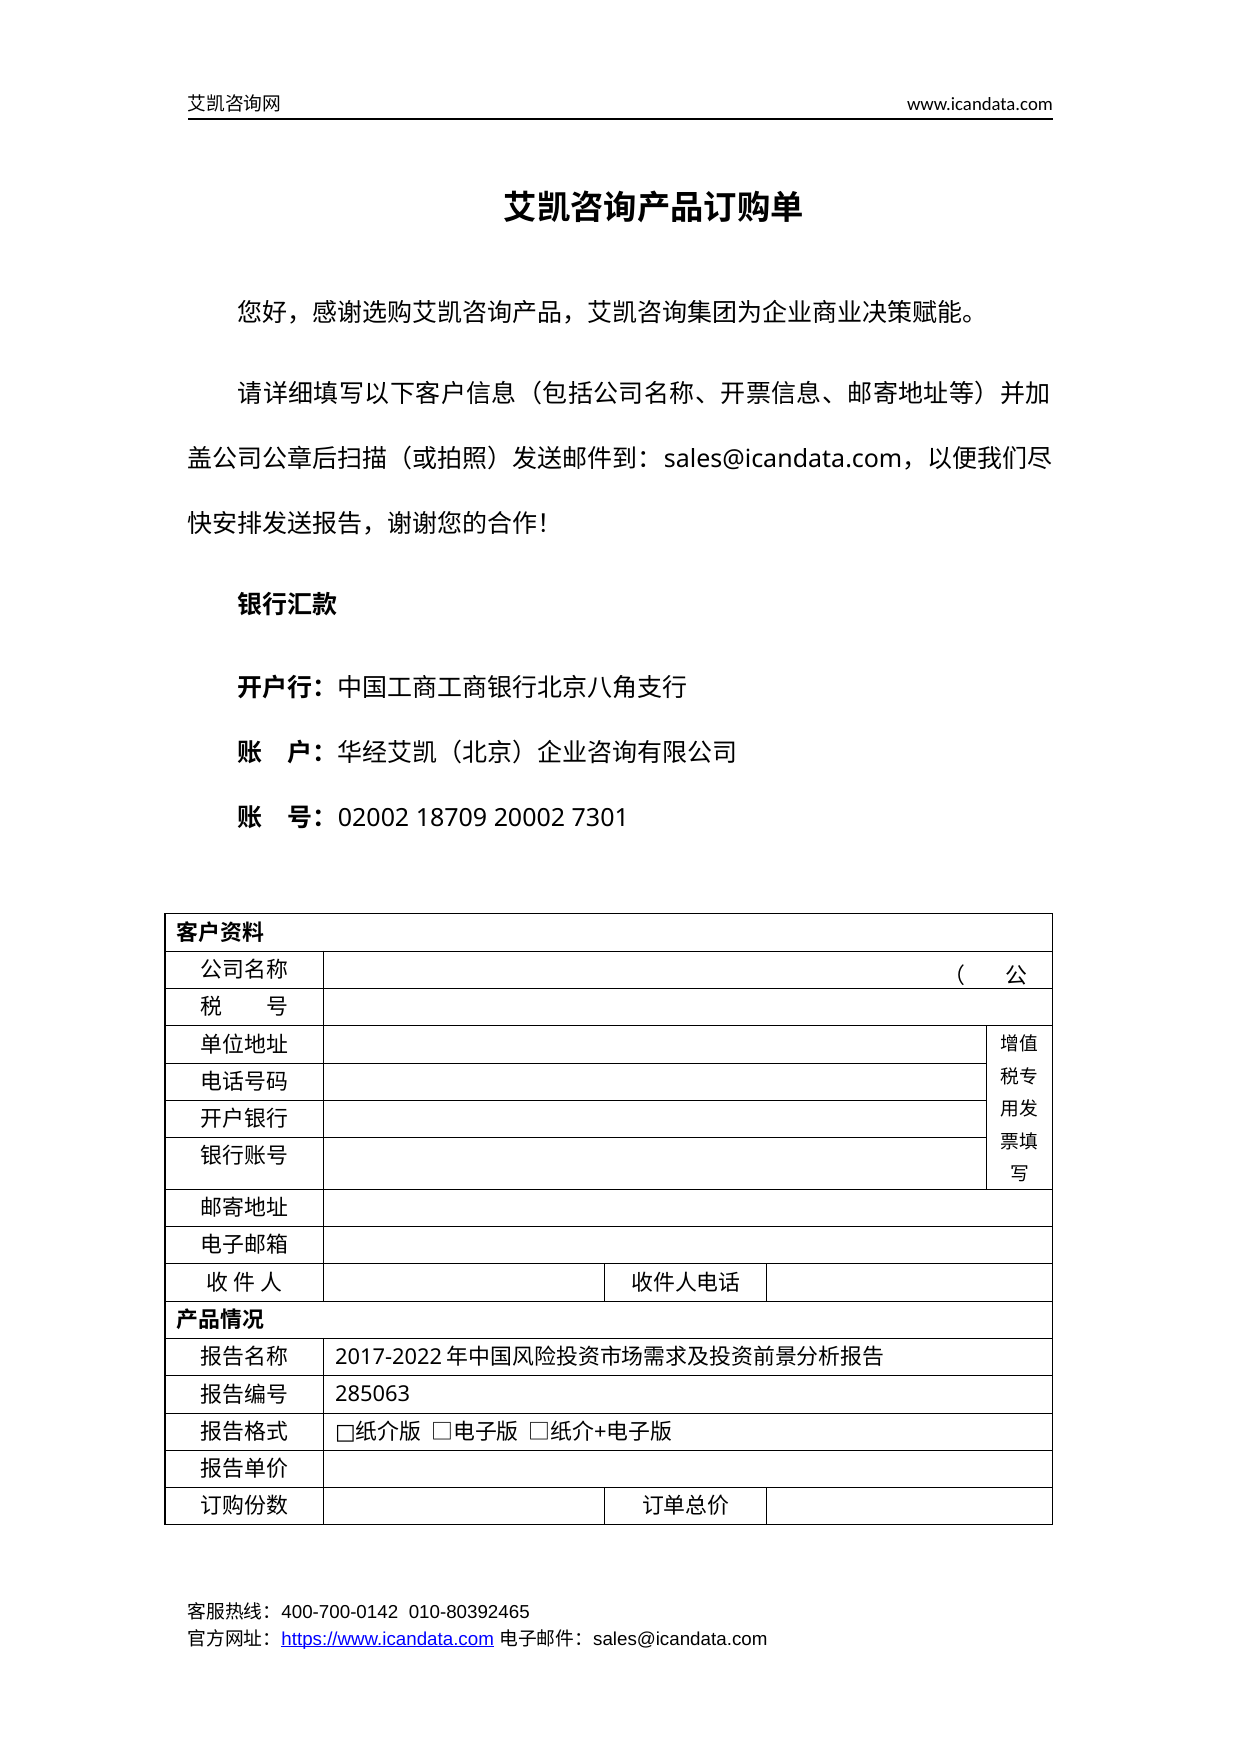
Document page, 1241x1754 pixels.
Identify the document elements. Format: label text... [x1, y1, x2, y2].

table_cell 285063 [324, 1376, 1052, 1412]
text 账 号：02002 18709 20002 7301 [187, 783, 1053, 848]
table_cell [324, 1138, 986, 1189]
table_cell [324, 989, 1052, 1025]
table_cell 收 件 人 [166, 1264, 323, 1301]
table_cell 公司名称 [166, 952, 323, 988]
table_cell 订单总价 [605, 1488, 766, 1524]
table_cell 税 号 [166, 989, 323, 1025]
table_cell [767, 1488, 1052, 1524]
table_cell 电话号码 [166, 1064, 323, 1100]
table_header 客户资料 [166, 914, 1052, 951]
table_cell [324, 952, 1052, 988]
table_cell 邮寄地址 [166, 1190, 323, 1226]
table_cell 产品情况 [166, 1302, 1052, 1338]
table_cell [324, 1488, 604, 1524]
text 账 户：华经艾凯（北京）企业咨询有限公司 [187, 718, 1053, 783]
table_cell [324, 1264, 604, 1301]
table_cell 增值税专用发票填写 [987, 1026, 1052, 1189]
table_cell 银行账号 [166, 1138, 323, 1189]
table_cell [324, 1451, 1052, 1487]
text 开户行：中国工商工商银行北京八角支行 [187, 653, 1053, 718]
table_cell [324, 1101, 986, 1137]
table_cell [324, 1190, 1052, 1226]
text 艾凯咨询产品订购单 [187, 172, 1053, 237]
table_cell 报告单价 [166, 1451, 323, 1487]
table_cell 电子邮箱 [166, 1227, 323, 1263]
text 您好，感谢选购艾凯咨询产品，艾凯咨询集团为企业商业决策赋能。 [187, 278, 1053, 343]
table_cell [324, 1064, 986, 1100]
table_cell 收件人电话 [605, 1264, 766, 1301]
table_cell 订购份数 [166, 1488, 323, 1524]
table_cell 2017-2022年中国风险投资市场需求及投资前景分析报告 [324, 1339, 1052, 1375]
table_cell 报告名称 [166, 1339, 323, 1375]
table_cell [324, 1227, 1052, 1263]
table_cell 单位地址 [166, 1026, 323, 1062]
table_cell 报告编号 [166, 1376, 323, 1412]
table_cell 开户银行 [166, 1101, 323, 1137]
table_cell 报告格式 [166, 1414, 323, 1450]
text 请详细填写以下客户信息（包括公司名称、开票信息、邮寄地址等）并加盖公司公章后扫描（或拍照）发送邮件到：sales@icandata.com，以便我们尽快安排发送报告，谢谢您的合作！ [187, 359, 1053, 554]
table_cell □纸介版 □电子版 □纸介+电子版 [324, 1414, 1052, 1450]
table_cell [767, 1264, 1052, 1301]
table_cell [324, 1026, 986, 1062]
text 银行汇款 [187, 570, 1053, 635]
